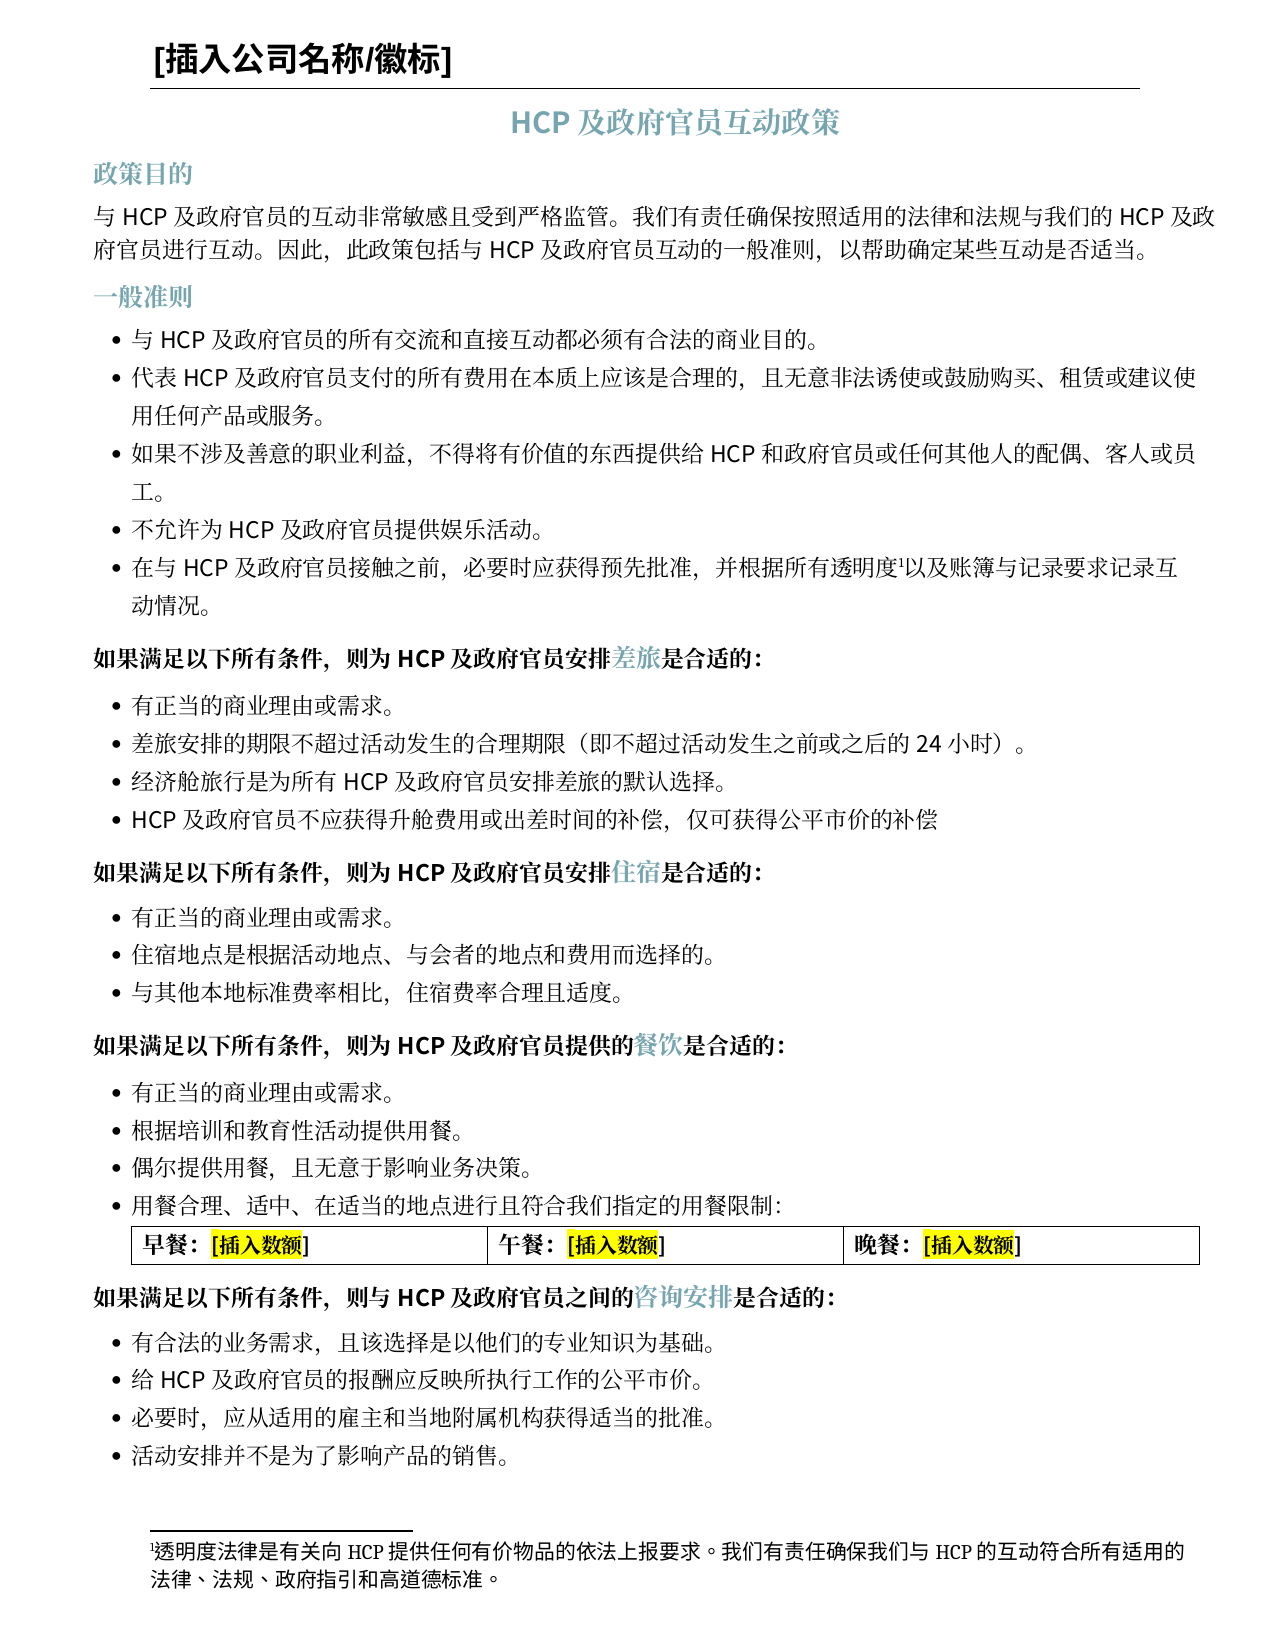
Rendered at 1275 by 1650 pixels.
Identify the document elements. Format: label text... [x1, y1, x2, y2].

list 如果不涉及善意的职业利益，不得将有价值的东西提供给 HCP 和政府官员或任何其他人的配偶、客人或员工。 [112, 436, 1200, 507]
list 在与 HCP 及政府官员接触之前，必要时应获得预先批准，并根据所有透明度以及账簿与记录要求记录互动情况。 [112, 550, 1200, 621]
list 代表 HCP 及政府官员支付的所有费用在本质上应该是合理的，且无意非法诱使或鼓励购买、租赁或建议使用任何产品或服务。 [112, 360, 1200, 431]
table_header 早餐：[插入数额] [132, 1227, 487, 1264]
list 差旅安排的期限不超过活动发生的合理期限（即不超过活动发生之前或之后的 24 小时）。 [112, 726, 1200, 759]
text 一般准则 [94, 277, 1200, 313]
list 有正当的商业理由或需求。 [112, 900, 1200, 933]
list 必要时，应从适用的雇主和当地附属机构获得适当的批准。 [112, 1401, 1200, 1433]
text 与 HCP 及政府官员的互动非常敏感且受到严格监管。我们有责任确保按照适用的法律和法规与我们的 HCP 及政府官员进行互动。因此，此政策包括与 HCP 及政府官员互动的一般准则，以帮助确定某些互动是否适当。 [94, 198, 1228, 265]
list HCP 及政府官员不应获得升舱费用或出差时间的补偿，仅可获得公平市价的补偿 [112, 802, 1200, 835]
text 如果满足以下所有条件，则与 HCP 及政府官员之间的咨询安排是合适的： [94, 1277, 1200, 1313]
text 如果满足以下所有条件，则为 HCP 及政府官员安排住宿是合适的： [94, 853, 1200, 888]
list 用餐合理、适中、在适当的地点进行且符合我们指定的用餐限制： [112, 1188, 1200, 1221]
text 政策目的 [94, 154, 1200, 190]
list 与 HCP 及政府官员的所有交流和直接互动都必须有合法的商业目的。 [112, 322, 1200, 355]
table_header 午餐：[插入数额] [488, 1227, 843, 1264]
list 与其他本地标准费率相比，住宿费率合理且适度。 [112, 975, 1200, 1008]
text HCP 及政府官员互动政策 [150, 99, 1200, 142]
list 偶尔提供用餐，且无意于影响业务决策。 [112, 1151, 1200, 1183]
list 给 HCP 及政府官员的报酬应反映所执行工作的公平市价。 [112, 1362, 1200, 1396]
list 不允许为 HCP 及政府官员提供娱乐活动。 [112, 512, 1200, 545]
list 有正当的商业理由或需求。 [112, 1075, 1200, 1108]
text 如果满足以下所有条件，则为 HCP 及政府官员提供的餐饮是合适的： [94, 1026, 1200, 1062]
list 经济舱旅行是为所有 HCP 及政府官员安排差旅的默认选择。 [112, 764, 1200, 797]
table_header 晚餐：[插入数额] [844, 1227, 1199, 1264]
text 如果满足以下所有条件，则为 HCP 及政府官员安排差旅是合适的： [94, 638, 1200, 674]
list 活动安排并不是为了影响产品的销售。 [112, 1438, 1200, 1471]
list 有合法的业务需求，且该选择是以他们的专业知识为基础。 [112, 1324, 1200, 1357]
list 有正当的商业理由或需求。 [112, 688, 1200, 721]
list 根据培训和教育性活动提供用餐。 [112, 1113, 1200, 1146]
list 住宿地点是根据活动地点、与会者的地点和费用而选择的。 [112, 937, 1200, 970]
